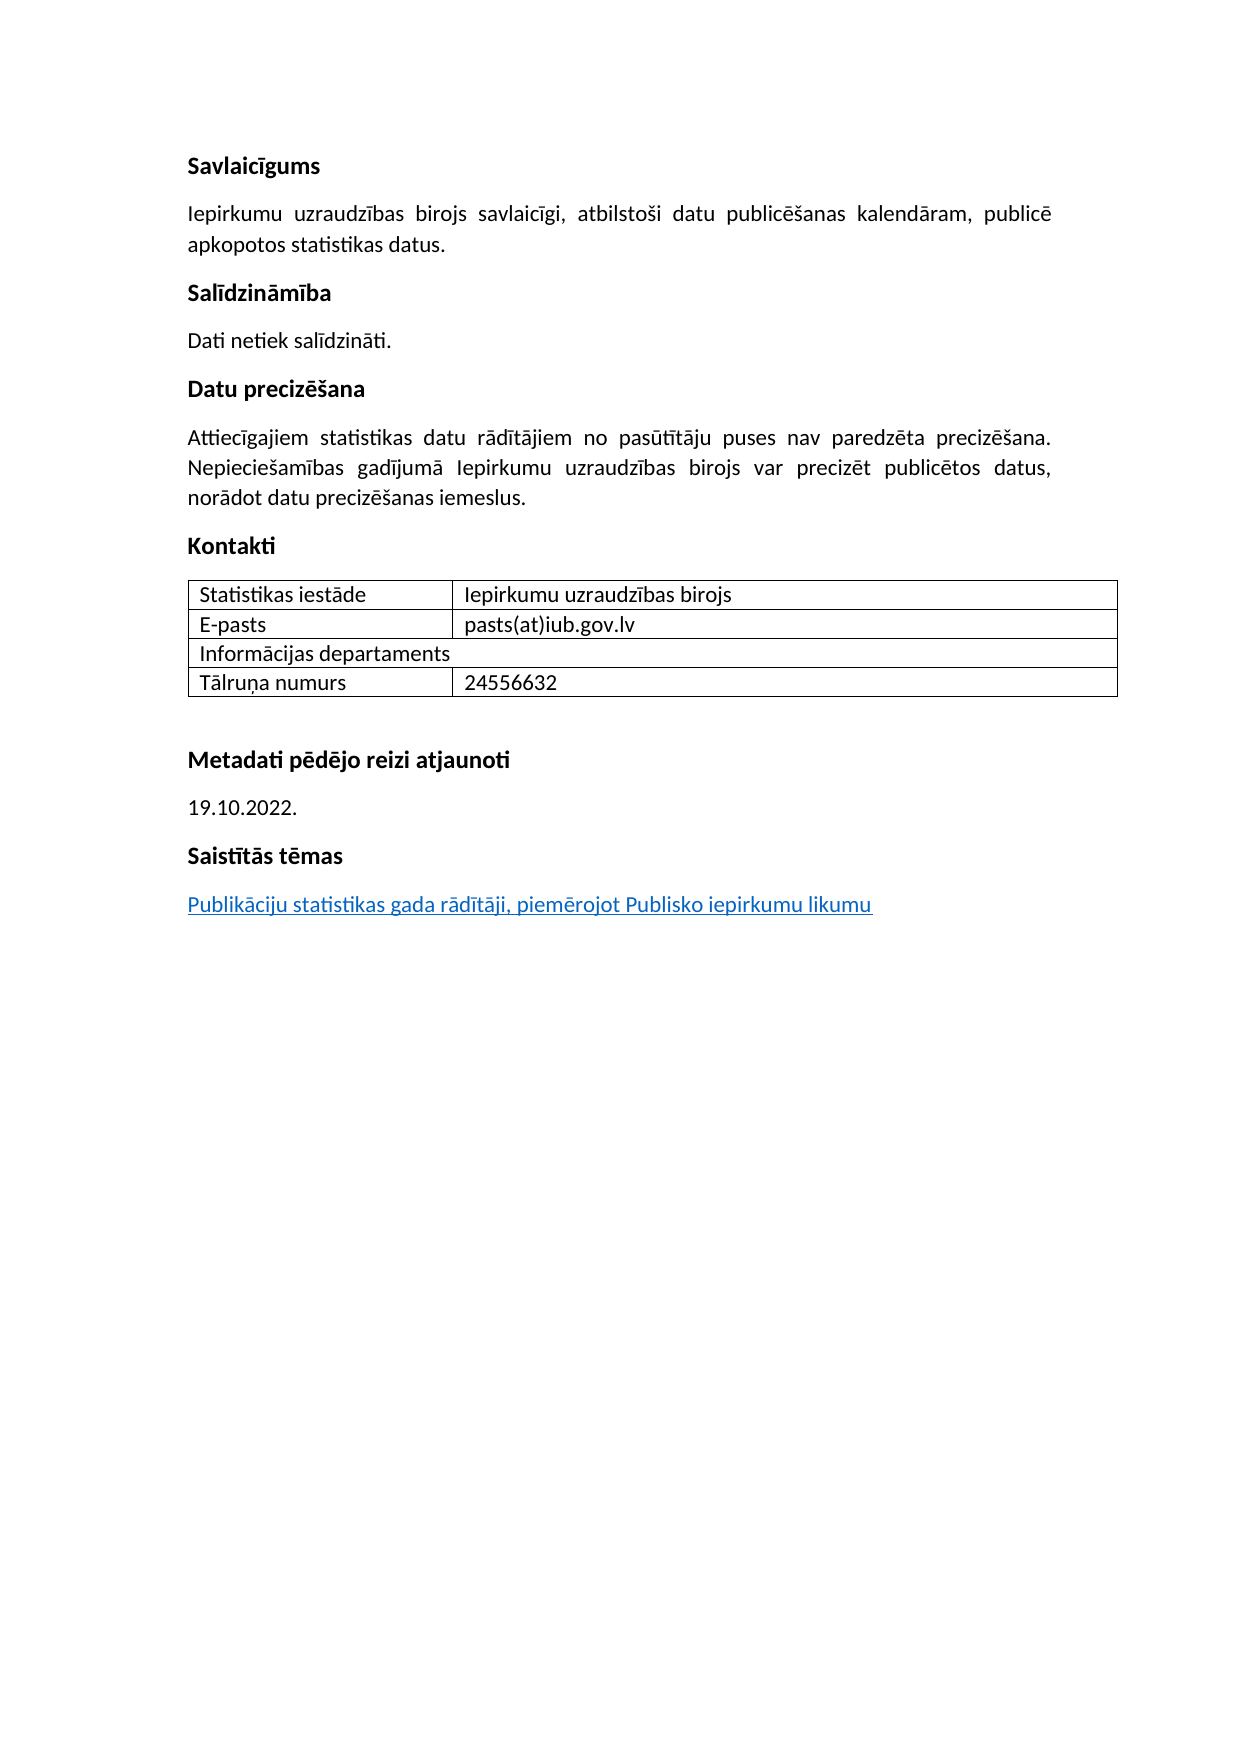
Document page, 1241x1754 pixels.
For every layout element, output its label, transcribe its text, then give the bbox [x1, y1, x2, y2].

text Saistītās tēmas [187, 840, 1053, 871]
text 19.10.2022. [187, 793, 1053, 821]
text Metadati pēdējo reizi atjaunoti [187, 744, 1053, 774]
text Datu precizēšana [187, 373, 1053, 404]
text Attiecīgajiem statistikas datu rādītājiem no pasūtītāju puses nav paredzēta precizēšana. Nepieciešamības gadījumā Iepirkumu uzraudzības birojs var precizēt publicētos datus, norādot datu precizēšanas iemeslus. [187, 423, 1053, 511]
text Kontakti [187, 530, 1053, 561]
table_cell pasts(at)iub.gov.lv [453, 610, 1117, 638]
table_cell 24556632 [453, 668, 1117, 696]
text Salīdzināmība [187, 277, 1053, 307]
text Iepirkumu uzraudzības birojs savlaicīgi, atbilstoši datu publicēšanas kalendāram, publicē apkopotos statistikas datus. [187, 199, 1053, 258]
text Savlaicīgums [187, 150, 1053, 181]
table_header Iepirkumu uzraudzības birojs [453, 581, 1117, 609]
table_header Statistikas iestāde [189, 581, 452, 609]
table_cell Tālruņa numurs [189, 668, 452, 696]
table_cell Informācijas departaments [189, 639, 1117, 667]
table_cell E-pasts [189, 610, 452, 638]
text Publikāciju statistikas gada rādītāji, piemērojot Publisko iepirkumu likumu [187, 890, 1053, 918]
text Dati netiek salīdzināti. [187, 326, 1053, 354]
